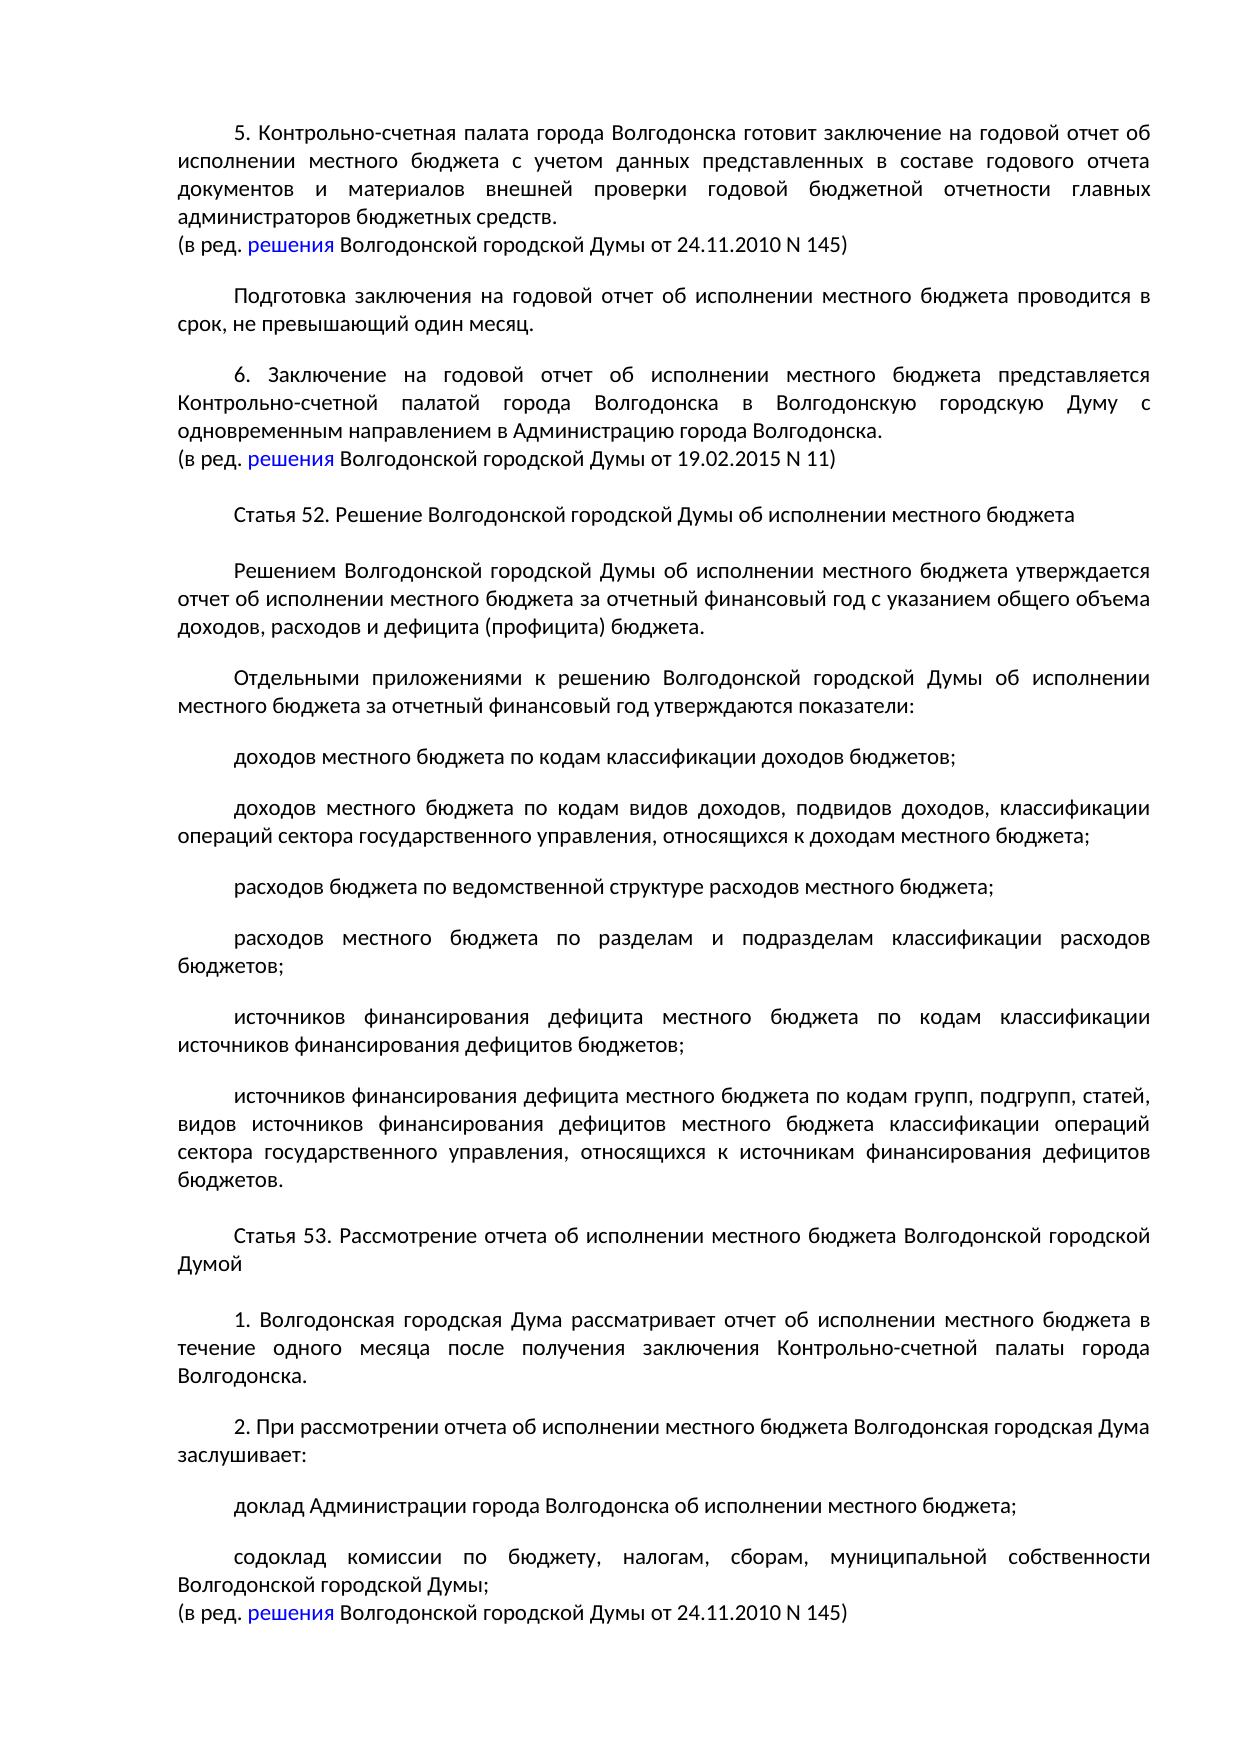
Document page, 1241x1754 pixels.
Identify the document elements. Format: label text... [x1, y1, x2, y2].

text источников финансирования дефицита местного бюджета по кодам групп, подгрупп, статей, видов источников финансирования дефицитов местного бюджета классификации операций сектора государственного управления, относящихся к источникам финансирования дефицитов бюджетов. [177, 1081, 1152, 1193]
text Подготовка заключения на годовой отчет об исполнении местного бюджета проводится в срок, не превышающий один месяц. [177, 281, 1152, 337]
text (в ред. решения Волгодонской городской Думы от 24.11.2010 N 145) [177, 1598, 1152, 1626]
text Статья 52. Решение Волгодонской городской Думы об исполнении местного бюджета [177, 500, 1152, 528]
text Решением Волгодонской городской Думы об исполнении местного бюджета утверждается отчет об исполнении местного бюджета за отчетный финансовый год с указанием общего объема доходов, расходов и дефицита (профицита) бюджета. [177, 556, 1152, 640]
text Статья 53. Рассмотрение отчета об исполнении местного бюджета Волгодонской городской Думой [177, 1221, 1152, 1277]
text 1. Волгодонская городская Дума рассматривает отчет об исполнении местного бюджета в течение одного месяца после получения заключения Контрольно-счетной палаты города Волгодонска. [177, 1305, 1152, 1389]
text содоклад комиссии по бюджету, налогам, сборам, муниципальной собственности Волгодонской городской Думы; [177, 1542, 1152, 1598]
text 2. При рассмотрении отчета об исполнении местного бюджета Волгодонская городская Дума заслушивает: [177, 1412, 1152, 1468]
text 5. Контрольно-счетная палата города Волгодонска готовит заключение на годовой отчет об исполнении местного бюджета с учетом данных представленных в составе годового отчета документов и материалов внешней проверки годовой бюджетной отчетности главных администраторов бюджетных средств. [177, 118, 1152, 230]
text расходов бюджета по ведомственной структуре расходов местного бюджета; [177, 872, 1152, 900]
text доходов местного бюджета по кодам классификации доходов бюджетов; [177, 742, 1152, 770]
text расходов местного бюджета по разделам и подразделам классификации расходов бюджетов; [177, 923, 1152, 979]
text Отдельными приложениями к решению Волгодонской городской Думы об исполнении местного бюджета за отчетный финансовый год утверждаются показатели: [177, 663, 1152, 719]
text доходов местного бюджета по кодам видов доходов, подвидов доходов, классификации операций сектора государственного управления, относящихся к доходам местного бюджета; [177, 793, 1152, 849]
text источников финансирования дефицита местного бюджета по кодам классификации источников финансирования дефицитов бюджетов; [177, 1002, 1152, 1058]
text (в ред. решения Волгодонской городской Думы от 24.11.2010 N 145) [177, 230, 1152, 258]
text 6. Заключение на годовой отчет об исполнении местного бюджета представляется Контрольно-счетной палатой города Волгодонска в Волгодонскую городскую Думу с одновременным направлением в Администрацию города Волгодонска. [177, 360, 1152, 444]
text доклад Администрации города Волгодонска об исполнении местного бюджета; [177, 1491, 1152, 1519]
text (в ред. решения Волгодонской городской Думы от 19.02.2015 N 11) [177, 444, 1152, 472]
